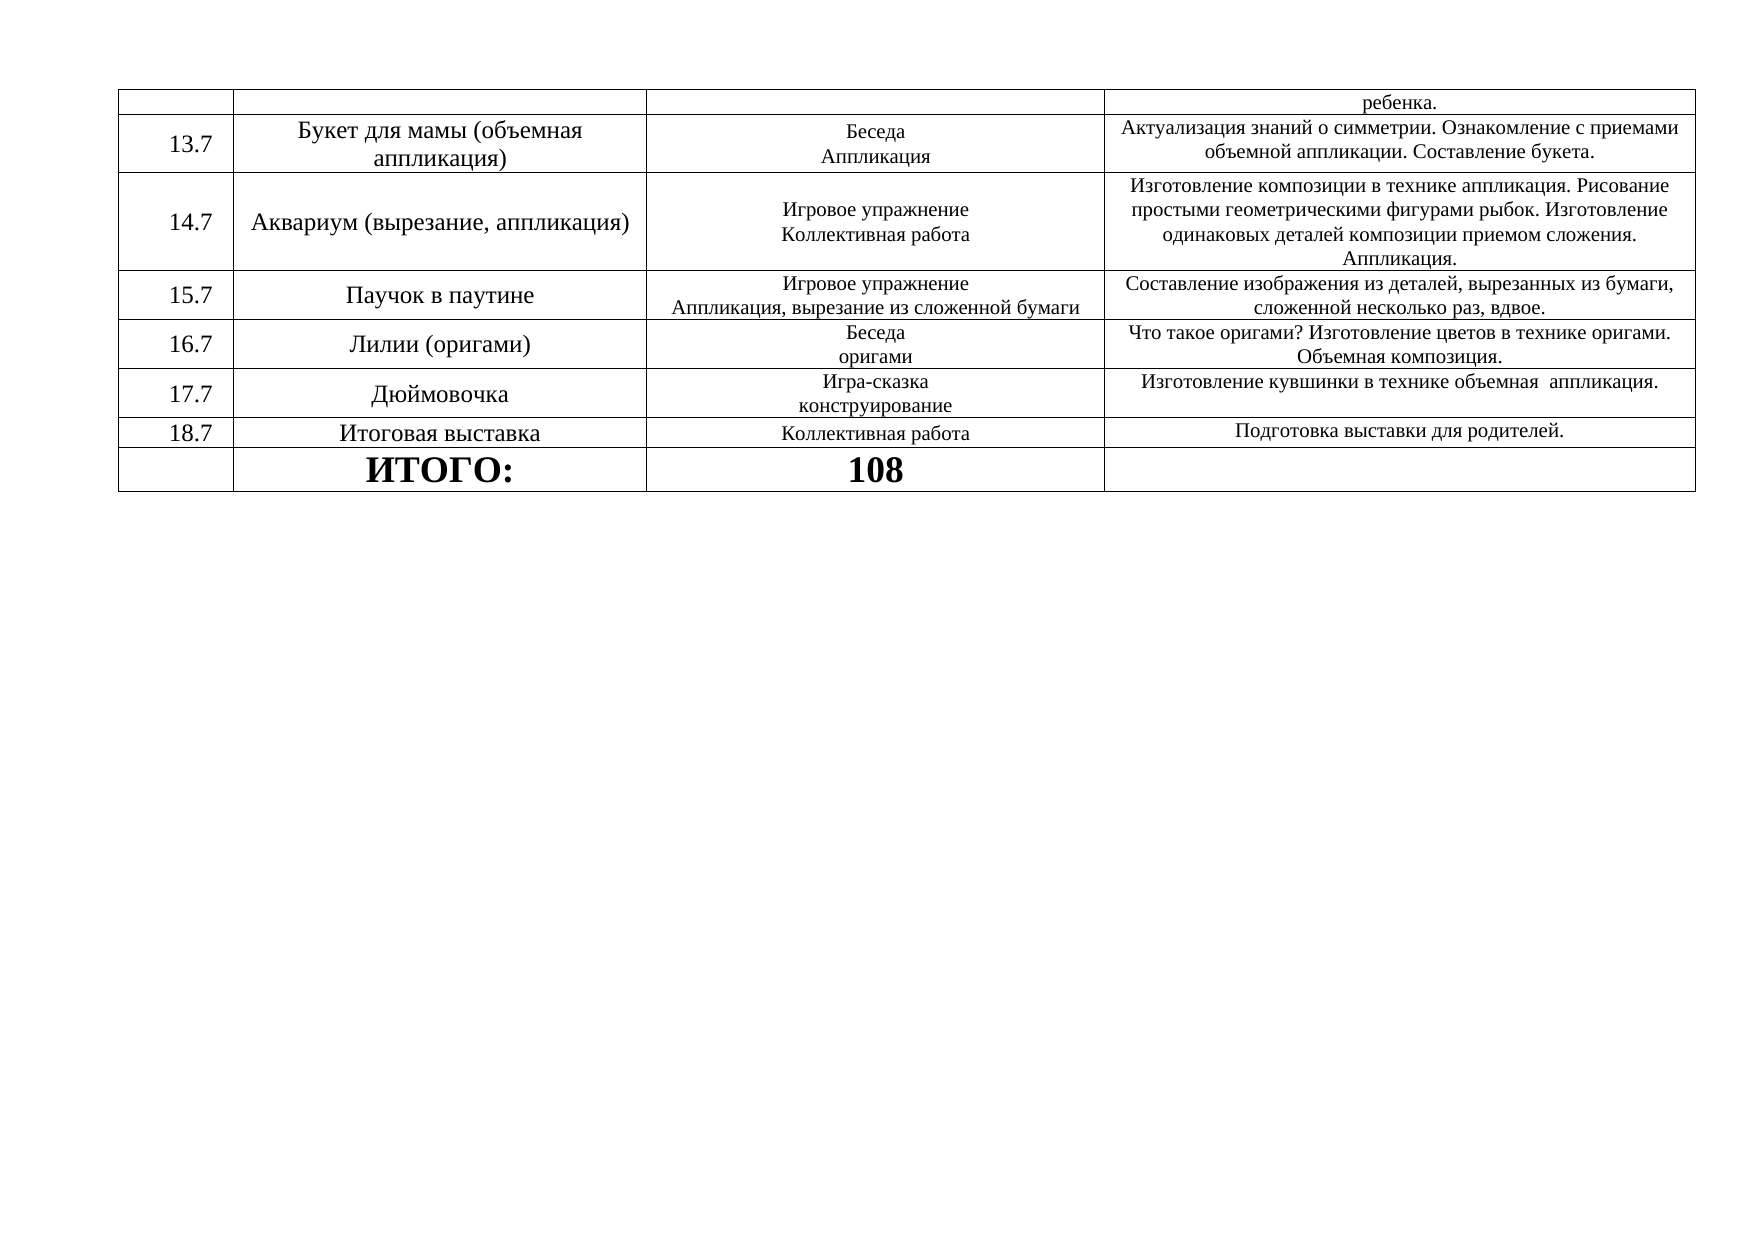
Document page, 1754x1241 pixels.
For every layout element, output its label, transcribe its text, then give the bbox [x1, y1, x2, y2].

table_cell Лилии (оригами) [234, 320, 646, 368]
table_cell Что такое оригами? Изготовление цветов в технике оригами. Объемная композиция. [1105, 320, 1695, 368]
table_cell Дюймовочка [234, 369, 646, 417]
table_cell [1105, 90, 1695, 114]
table_cell Изготовление кувшинки в технике объемная аппликация. [1105, 369, 1695, 417]
table_cell [119, 271, 233, 319]
table_cell [1105, 448, 1695, 491]
table_cell [119, 369, 233, 417]
table_cell [119, 115, 233, 172]
table_cell Беседа Аппликация [647, 115, 1104, 172]
table_cell Игра-сказка конструирование [647, 369, 1104, 417]
table_cell Игровое упражнение Аппликация, вырезание из сложенной бумаги [647, 271, 1104, 319]
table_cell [647, 90, 1104, 114]
table_cell [119, 320, 233, 368]
table_cell Коллективная работа [647, 418, 1104, 447]
table_cell Итоговая выставка [234, 418, 646, 447]
table_cell Игровое упражнение Коллективная работа [647, 173, 1104, 269]
table_cell Букет для мамы (объемная аппликация) [234, 115, 646, 172]
table_cell [119, 448, 233, 491]
table_cell Подготовка выставки для родителей. [1105, 418, 1695, 447]
table_cell [119, 173, 233, 269]
table_cell [119, 418, 233, 447]
table_cell [119, 90, 233, 114]
table_cell ИТОГО: [234, 448, 646, 491]
table_cell Изготовление композиции в технике аппликация. Рисование простыми геометрическими фигурами рыбок. Изготовление одинаковых деталей композиции приемом сложения. Аппликация. [1105, 173, 1695, 269]
table_cell Паучок в паутине [234, 271, 646, 319]
table_cell 108 [647, 448, 1104, 491]
table_cell Составление изображения из деталей, вырезанных из бумаги, сложенной несколько раз, вдвое. [1105, 271, 1695, 319]
table_cell Беседа оригами [647, 320, 1104, 368]
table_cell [234, 90, 646, 114]
table_cell Актуализация знаний о симметрии. Ознакомление с приемами объемной аппликации. Составление букета. [1105, 115, 1695, 172]
table_cell Аквариум (вырезание, аппликация) [234, 173, 646, 269]
